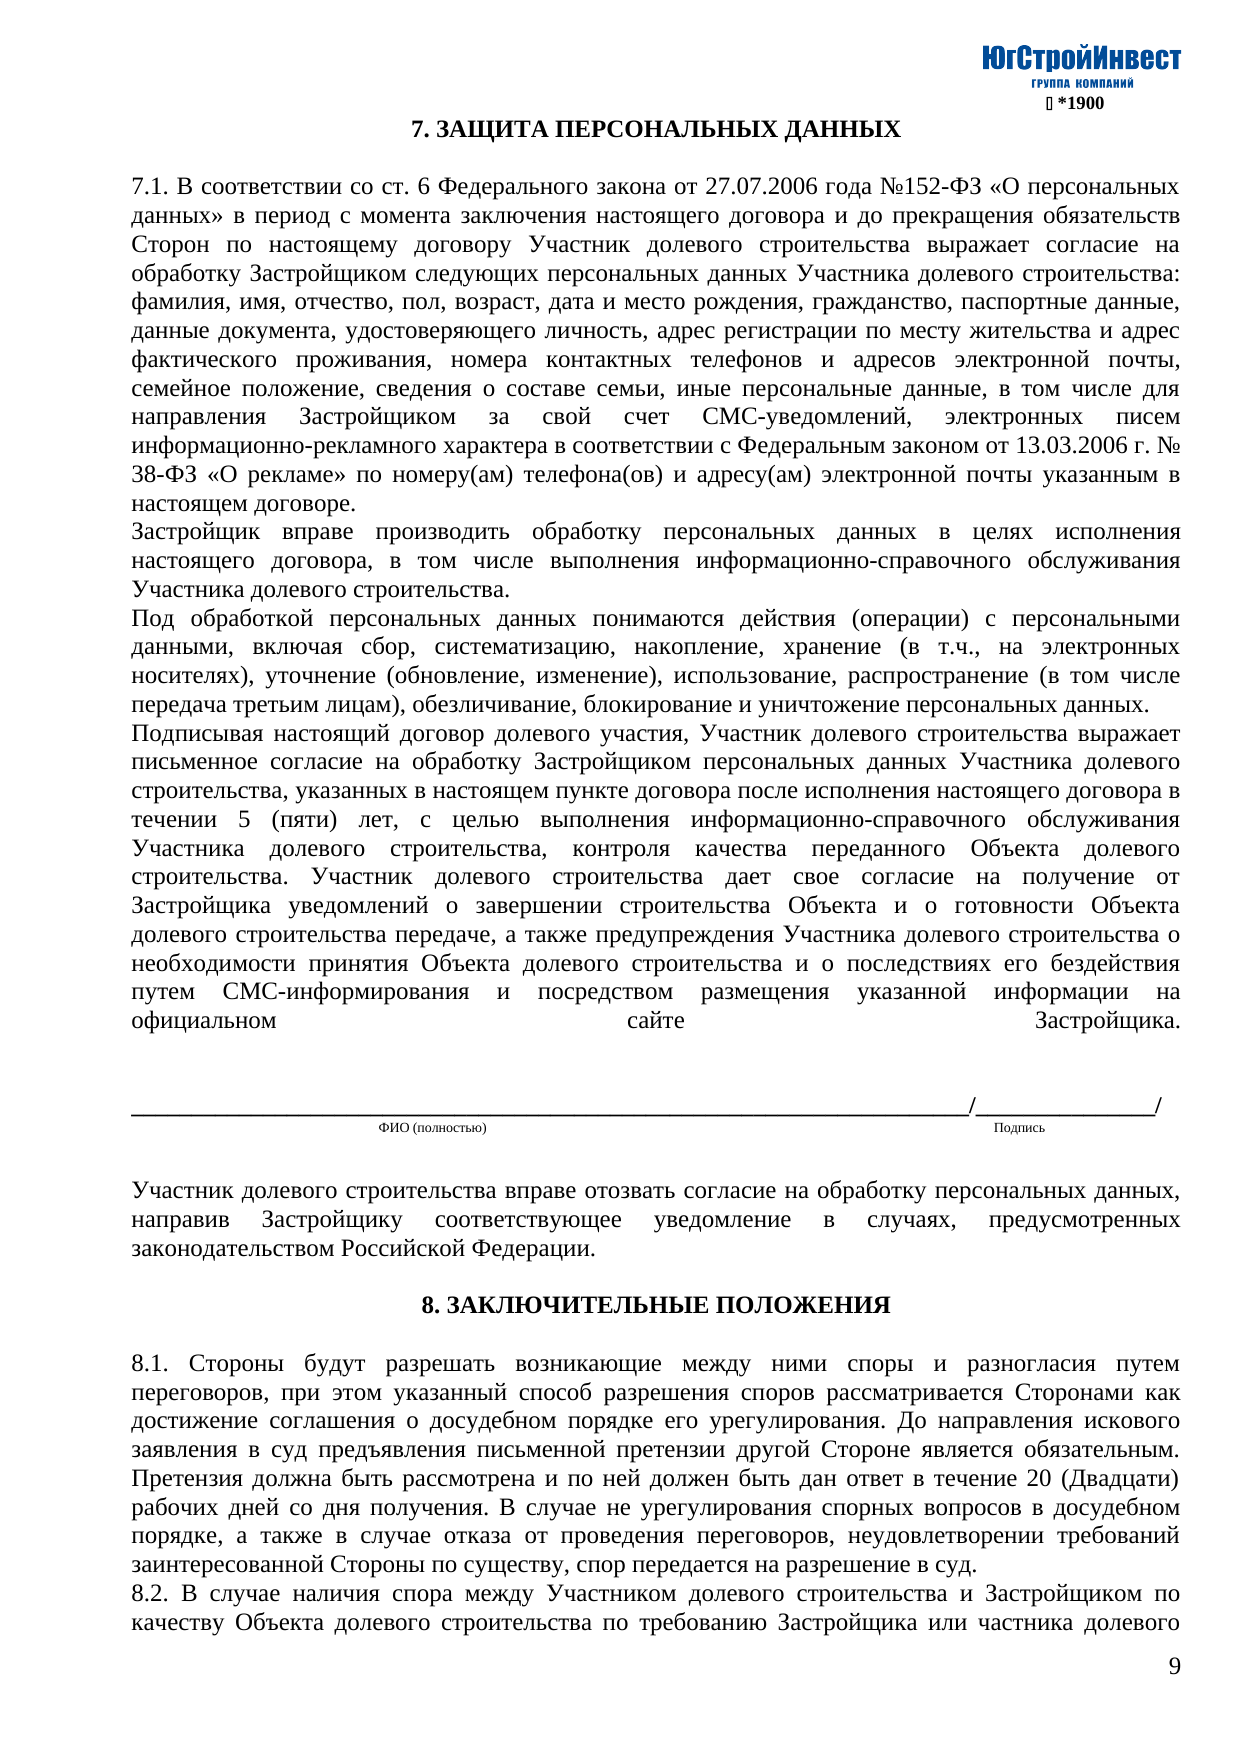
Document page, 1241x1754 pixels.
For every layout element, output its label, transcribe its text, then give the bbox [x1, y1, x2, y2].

text Застройщик вправе производить обработку персональных данных в целях исполнения настоящего договора, в том числе выполнения информационно-справочного обслуживания Участника долевого строительства. [131, 516, 1181, 603]
text Подписывая настоящий договор долевого участия, Участник долевого строительства выражает письменное согласие на обработку Застройщиком персональных данных Участника долевого строительства, указанных в настоящем пункте договора после исполнения настоящего договора в течении 5 (пяти) лет, с целью выполнения информационно-справочного обслуживания Участника долевого строительства, контроля качества переданного Объекта долевого строительства. Участник долевого строительства дает свое согласие на получение от Застройщика уведомлений о завершении строительства Объекта и о готовности Объекта долевого строительства передаче, а также предупреждения Участника долевого строительства о необходимости принятия Объекта долевого строительства и о последствиях его бездействия путем СМС-информирования и посредством размещения указанной информации на официальном сайте Застройщика. [131, 718, 1181, 1063]
picture [983, 44, 1182, 88]
text ______________________________________________________________________/_______________/ [131, 1063, 1181, 1119]
text Участник долевого строительства вправе отозвать согласие на обработку персональных данных, направив Застройщику соответствующее уведомление в случаях, предусмотренных законодательством Российской Федерации. [131, 1175, 1181, 1262]
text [131, 1578, 1181, 1635]
text ФИО (полностью) Подпись [131, 1119, 1181, 1147]
text 8. ЗАКЛЮЧИТЕЛЬНЫЕ ПОЛОЖЕНИЯ [131, 1290, 1181, 1319]
text 7. ЗАЩИТА ПЕРСОНАЛЬНЫХ ДАННЫХ [131, 114, 1181, 143]
text 7.1. В соответствии со ст. 6 Федерального закона от 27.07.2006 года №152-ФЗ «О персональных данных» в период с момента заключения настоящего договора и до прекращения обязательств Сторон по настоящему договору Участник долевого строительства выражает согласие на обработку Застройщиком следующих персональных данных Участника долевого строительства: фамилия, имя, отчество, пол, возраст, дата и место рождения, гражданство, паспортные данные, данные документа, удостоверяющего личность, адрес регистрации по месту жительства и адрес фактического проживания, номера контактных телефонов и адресов электронной почты, семейное положение, сведения о составе семьи, иные персональные данные, в том числе для направления Застройщиком за свой счет СМС-уведомлений, электронных писем информационно-рекламного характера в соответствии с Федеральным законом от 13.03.2006 г. № 38-ФЗ «О рекламе» по номеру(ам) телефона(ов) и адресу(ам) электронной почты указанным в настоящем договоре. [131, 171, 1181, 516]
text 8.1. Стороны будут разрешать возникающие между ними споры и разногласия путем переговоров, при этом указанный способ разрешения споров рассматривается Сторонами как достижение соглашения о досудебном порядке его урегулирования. До направления искового заявления в суд предъявления письменной претензии другой Стороне является обязательным. Претензия должна быть рассмотрена и по ней должен быть дан ответ в течение 20 (Двадцати) рабочих дней со дня получения. В случае не урегулирования спорных вопросов в досудебном порядке, а также в случае отказа от проведения переговоров, неудовлетворении требований заинтересованной Стороны по существу, спор передается на разрешение в суд. [131, 1348, 1181, 1578]
text Под обработкой персональных данных понимаются действия (операции) с персональными данными, включая сбор, систематизацию, накопление, хранение (в т.ч., на электронных носителях), уточнение (обновление, изменение), использование, распространение (в том числе передача третьим лицам), обезличивание, блокирование и уничтожение персональных данных. [131, 603, 1181, 718]
